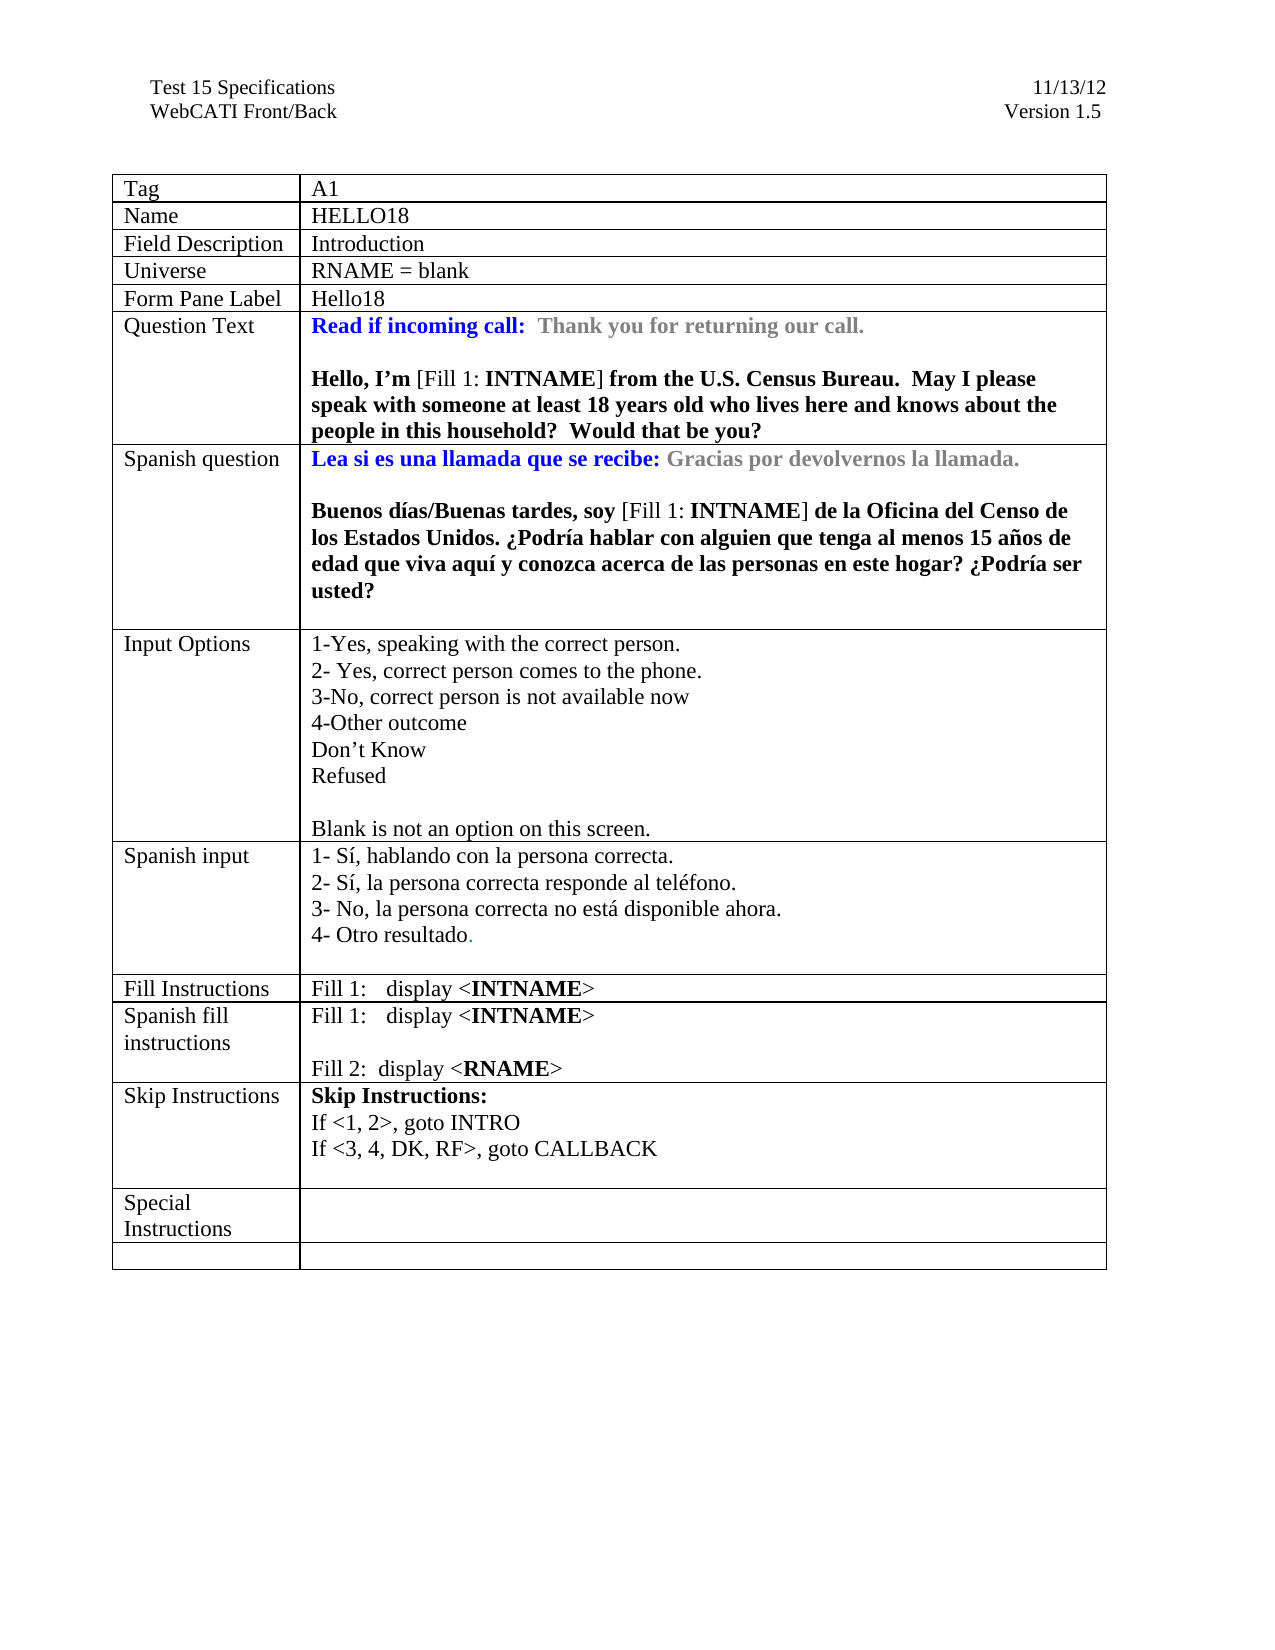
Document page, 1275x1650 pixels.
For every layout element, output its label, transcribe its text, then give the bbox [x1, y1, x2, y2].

table_cell Spanish input [113, 842, 299, 974]
table_cell [301, 1243, 1106, 1269]
table_cell Universe [113, 257, 299, 284]
table_cell Form Pane Label [113, 285, 299, 311]
table_cell Field Description [113, 230, 299, 256]
table_cell 1-Yes, speaking with the correct person. 2- Yes, correct person comes to the phone. 3-No, correct person is not available now 4-Other outcome Don’t Know Refused Blank is not an option on this screen. [301, 630, 1106, 841]
table_cell Name [113, 203, 299, 229]
table_cell RNAME = blank [301, 257, 1106, 284]
table_cell Spanish fill instructions [113, 1003, 299, 1082]
table_cell Introduction [301, 230, 1106, 256]
table_cell Hello18 [301, 285, 1106, 311]
table_cell 1- Sí, hablando con la persona correcta. 2- Sí, la persona correcta responde al teléfono. 3- No, la persona correcta no está disponible ahora. 4- Otro resultado. [301, 842, 1106, 974]
table_header A1 [301, 175, 1106, 201]
table_cell Fill 1: display <INTNAME> [301, 975, 1106, 1001]
table_cell Input Options [113, 630, 299, 841]
table_cell Skip Instructions: If <1, 2>, goto INTRO If <3, 4, DK, RF>, goto CALLBACK [301, 1083, 1106, 1188]
table_cell Spanish question [113, 445, 299, 629]
table_header Tag [113, 175, 299, 201]
table_cell Fill Instructions [113, 975, 299, 1001]
table_cell Question Text [113, 312, 299, 444]
table_cell Read if incoming call: Thank you for returning our call. Hello, I’m [Fill 1: INTNAME] from the U.S. Census Bureau. May I please speak with someone at least 18 years old who lives here and knows about the people in this household? Would that be you? [301, 312, 1106, 444]
table_cell [113, 1243, 299, 1269]
table_cell Skip Instructions [113, 1083, 299, 1188]
table_cell Lea si es una llamada que se recibe: Gracias por devolvernos la llamada. Buenos días/Buenas tardes, soy [Fill 1: INTNAME] de la Oficina del Censo de los Estados Unidos. ¿Podría hablar con alguien que tenga al menos 15 años de edad que viva aquí y conozca acerca de las personas en este hogar? ¿Podría ser usted? [301, 445, 1106, 629]
table_cell Fill 1: display <INTNAME> Fill 2: display <RNAME> [301, 1003, 1106, 1082]
table_cell Special Instructions [113, 1189, 299, 1242]
table_cell [301, 1189, 1106, 1242]
table_cell HELLO18 [301, 203, 1106, 229]
